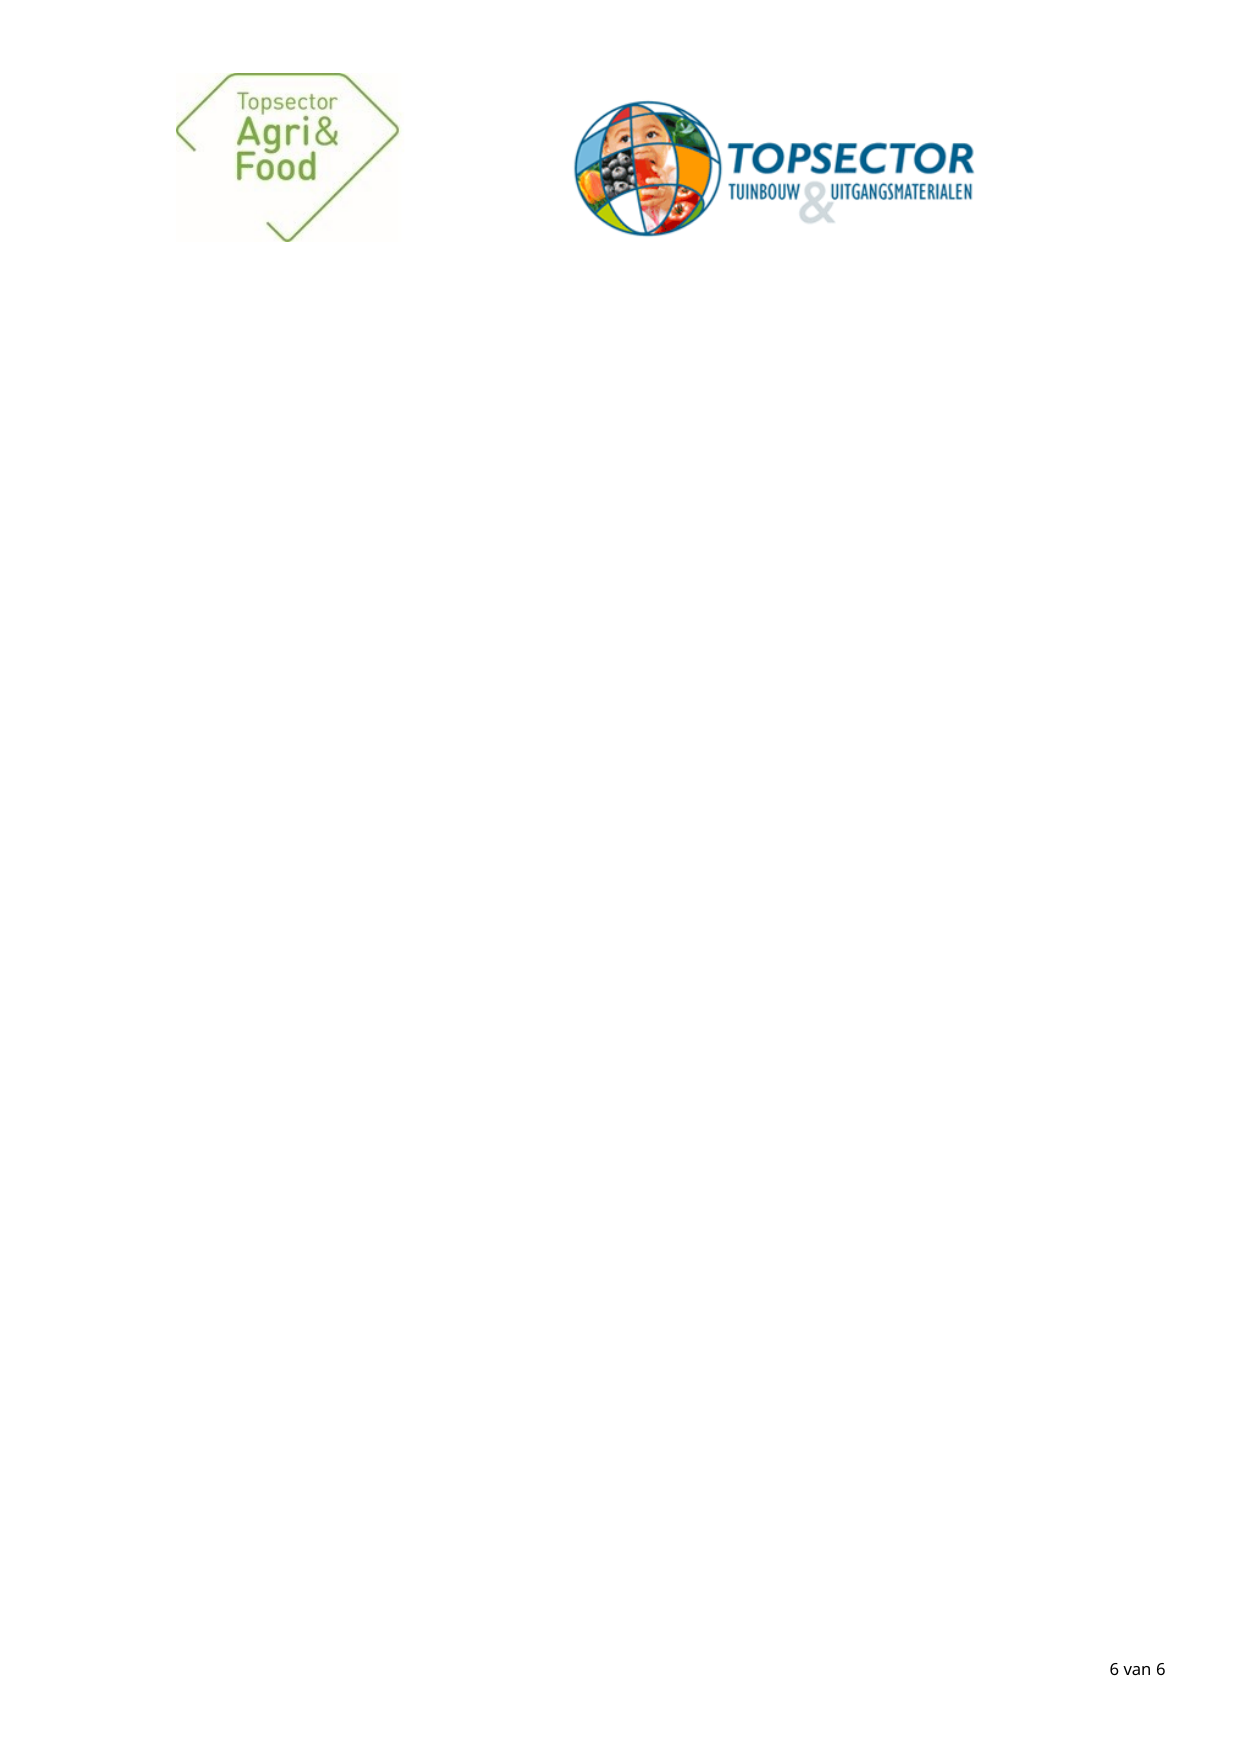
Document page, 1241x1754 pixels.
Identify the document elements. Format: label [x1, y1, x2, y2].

picture [565, 95, 992, 242]
picture [176, 73, 405, 242]
